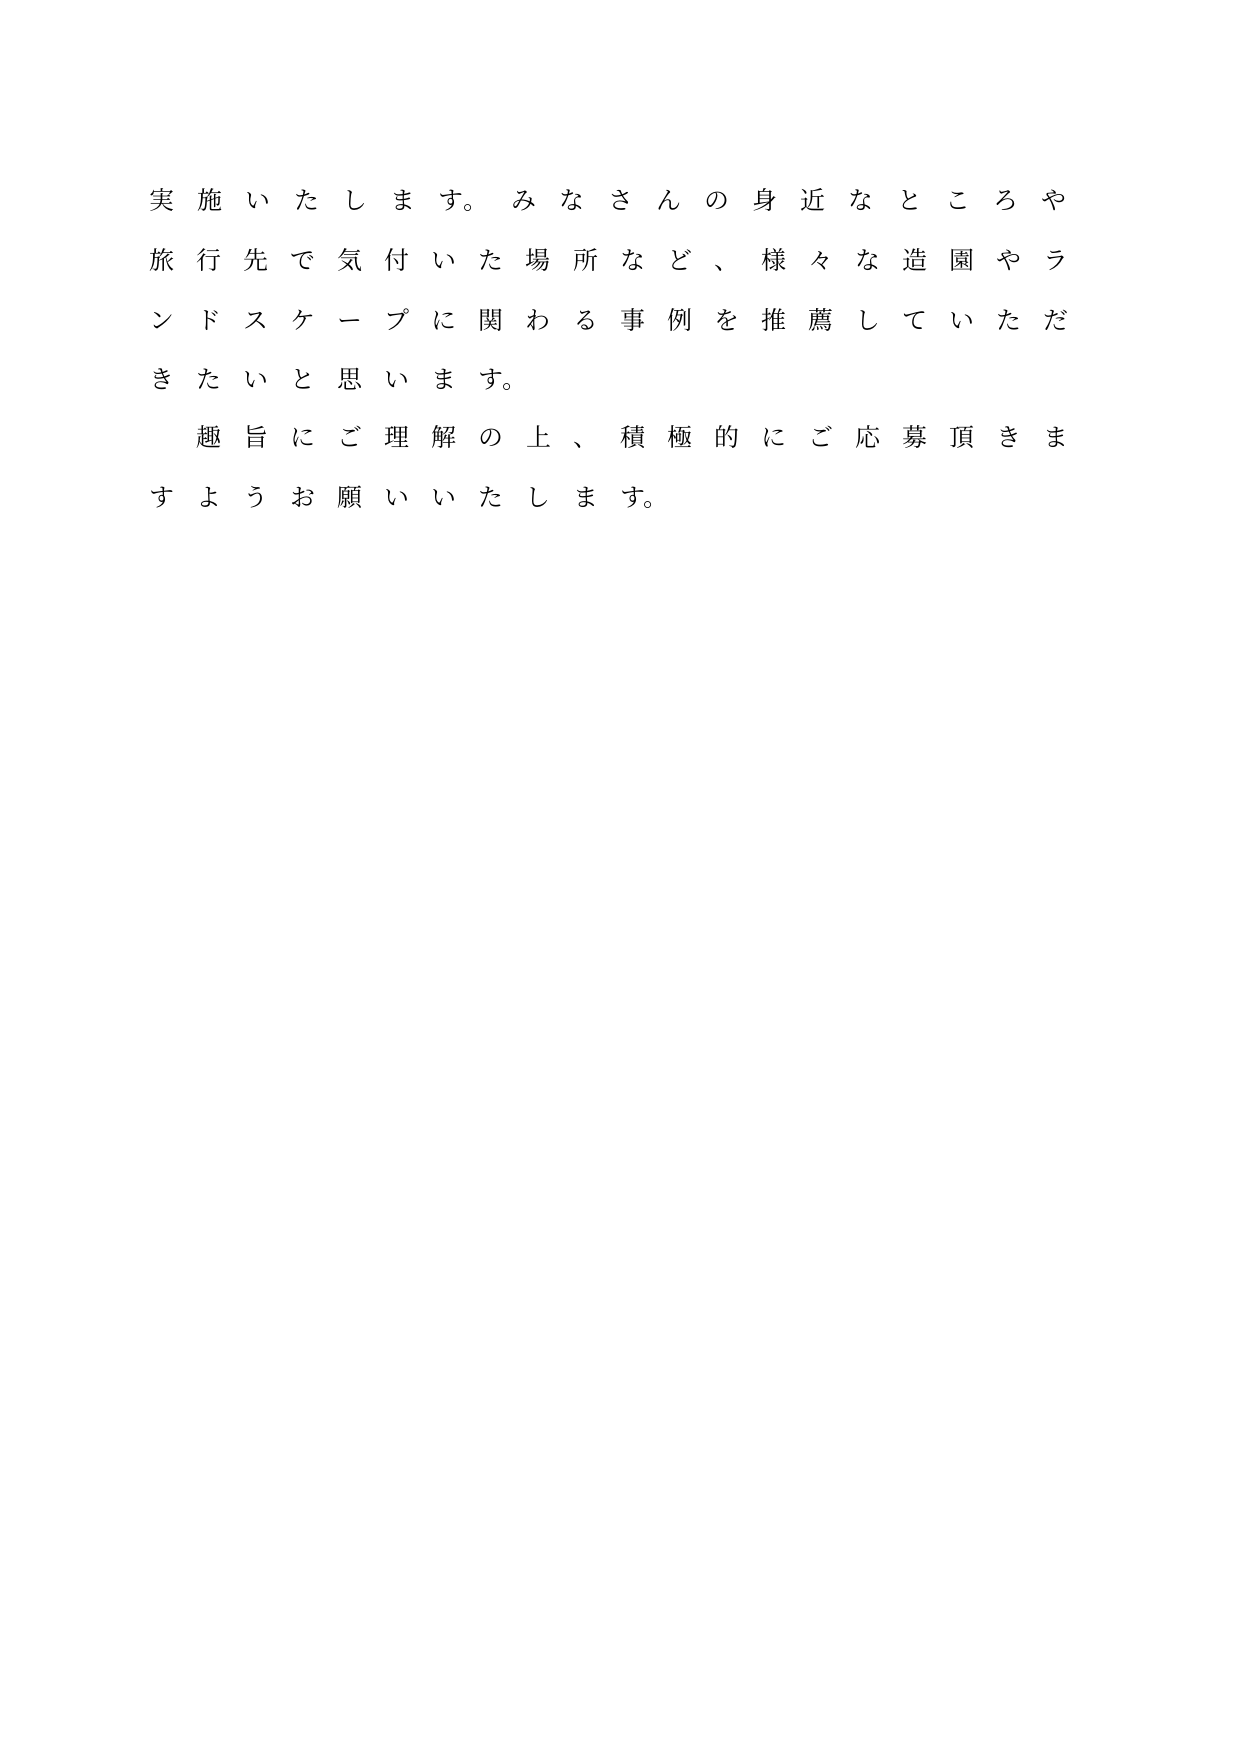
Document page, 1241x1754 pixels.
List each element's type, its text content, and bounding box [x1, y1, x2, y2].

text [149, 179, 1091, 398]
text 趣旨にご理解の上、積極的にご応募頂きますようお願いいたします。 [149, 416, 1091, 516]
